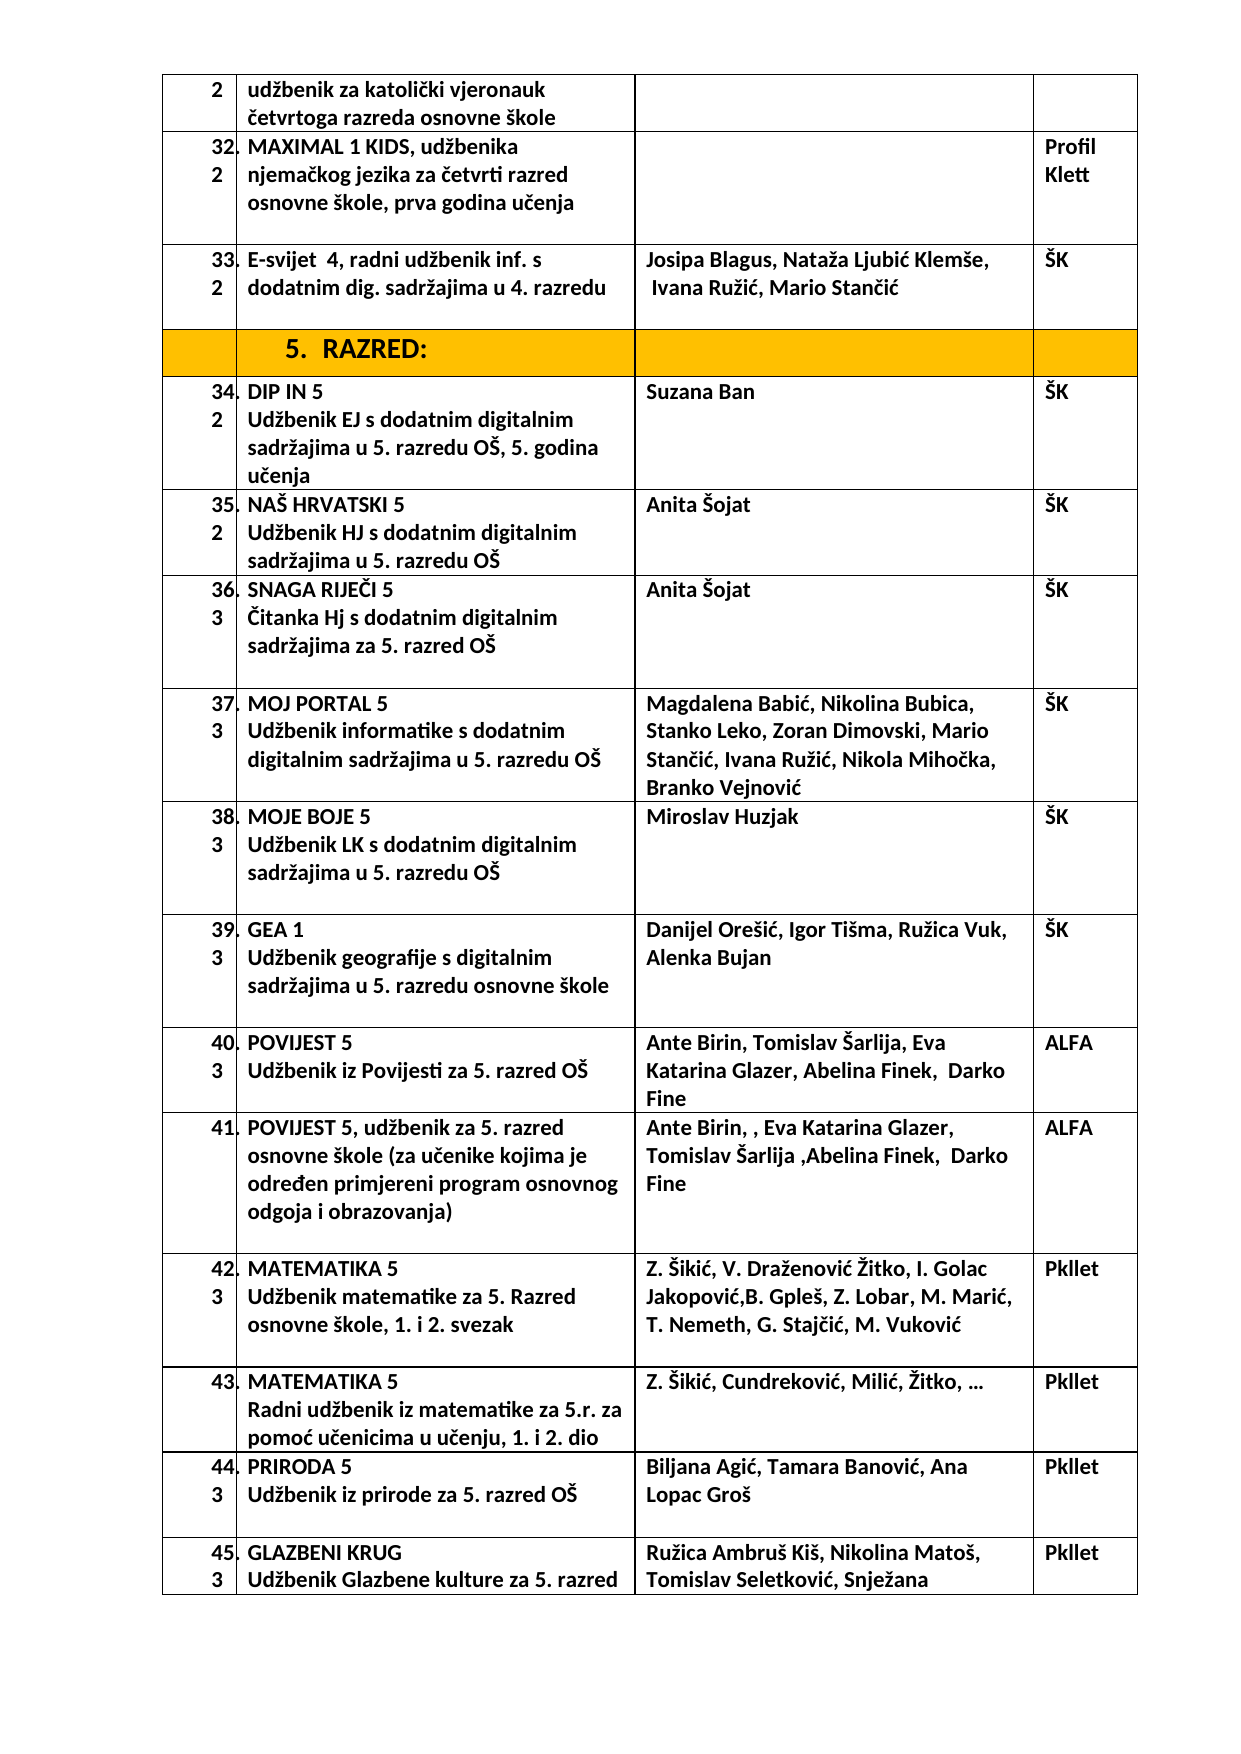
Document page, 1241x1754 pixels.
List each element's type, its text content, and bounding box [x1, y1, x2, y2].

table_cell MOJ PORTAL 5 Udžbenik informatike s dodatnim digitalnim sadržajima u 5. razredu OŠ [237, 689, 634, 801]
table_cell GEA 1 Udžbenik geografije s digitalnim sadržajima u 5. razredu osnovne škole [237, 915, 634, 1027]
table_cell POVIJEST 5 Udžbenik iz Povijesti za 5. razred OŠ [237, 1028, 634, 1112]
table_cell 27. [163, 245, 236, 329]
table_cell Pkllet [1034, 1538, 1137, 1594]
table_cell Biljana Agić, Tamara Banović, Ana Lopac Groš [636, 1453, 1033, 1537]
table_cell Suzana Ban [636, 377, 1033, 489]
table_cell Pkllet [1034, 1453, 1137, 1537]
table_cell 31. [163, 689, 236, 801]
table_cell 32. [163, 802, 236, 914]
table_cell [1034, 330, 1137, 376]
table_cell MOJE BOJE 5 Udžbenik LK s dodatnim digitalnim sadržajima u 5. razredu OŠ [237, 802, 634, 914]
table_cell [163, 330, 236, 376]
table_cell 28. [163, 377, 236, 489]
table_cell ŠK [1034, 245, 1137, 329]
table_cell 36. [163, 1453, 236, 1537]
table_cell 26. [163, 132, 236, 244]
table_cell 37. [163, 1538, 236, 1594]
table_cell Ante Birin, Tomislav Šarlija, Eva Katarina Glazer, Abelina Finek, Darko Fine [636, 1028, 1033, 1112]
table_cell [636, 75, 1033, 131]
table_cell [237, 75, 634, 131]
table_cell Anita Šojat [636, 576, 1033, 688]
table_cell 25. [163, 75, 236, 131]
table_cell ŠK [1034, 802, 1137, 914]
table_cell Magdalena Babić, Nikolina Bubica, Stanko Leko, Zoran Dimovski, Mario Stančić, Ivana Ružić, Nikola Mihočka, Branko Vejnović [636, 689, 1033, 801]
table_cell Pkllet [1034, 1368, 1137, 1451]
table_cell 33. [163, 915, 236, 1027]
table_cell MATEMATIKA 5 Radni udžbenik iz matematike za 5.r. za pomoć učenicima u učenju, 1. i 2. dio [237, 1368, 634, 1451]
table_cell [163, 1113, 236, 1253]
table_cell KS [1034, 75, 1137, 131]
table_cell SNAGA RIJEČI 5 Čitanka Hj s dodatnim digitalnim sadržajima za 5. razred OŠ [237, 576, 634, 688]
table_cell DIP IN 5 Udžbenik EJ s dodatnim digitalnim sadržajima u 5. razredu OŠ, 5. godina učenja [237, 377, 634, 489]
table_cell [636, 330, 1033, 376]
table_cell ŠK [1034, 689, 1137, 801]
table_cell ŠK [1034, 576, 1137, 688]
table_cell ALFA [1034, 1028, 1137, 1112]
table_cell ŠK [1034, 490, 1137, 574]
table_cell Ante Birin, , Eva Katarina Glazer, Tomislav Šarlija ,Abelina Finek, Darko Fine [636, 1113, 1033, 1253]
table_cell MAXIMAL 1 KIDS, udžbenika njemačkog jezika za četvrti razred osnovne škole, prva godina učenja [237, 132, 634, 244]
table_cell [636, 1538, 1033, 1594]
table_cell Pkllet [1034, 1254, 1137, 1366]
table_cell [237, 1538, 634, 1594]
table_cell Z. Šikić, Cundreković, Milić, Žitko, … [636, 1368, 1033, 1451]
table_cell ŠK [1034, 377, 1137, 489]
table_cell E-svijet 4, radni udžbenik inf. s dodatnim dig. sadržajima u 4. razredu [237, 245, 634, 329]
table_cell Miroslav Huzjak [636, 802, 1033, 914]
table_cell [163, 1368, 236, 1451]
table_cell Danijel Orešić, Igor Tišma, Ružica Vuk, Alenka Bujan [636, 915, 1033, 1027]
table_cell ALFA [1034, 1113, 1137, 1253]
table_cell Z. Šikić, V. Draženović Žitko, I. Golac Jakopović,B. Gpleš, Z. Lobar, M. Marić, T. Nemeth, G. Stajčić, M. Vuković [636, 1254, 1033, 1366]
table_cell NAŠ HRVATSKI 5 Udžbenik HJ s dodatnim digitalnim sadržajima u 5. razredu OŠ [237, 490, 634, 574]
table_cell Profil Klett [1034, 132, 1137, 244]
table_cell MATEMATIKA 5 Udžbenik matematike za 5. Razred osnovne škole, 1. i 2. svezak [237, 1254, 634, 1366]
table_cell 30. [163, 576, 236, 688]
table_cell PRIRODA 5 Udžbenik iz prirode za 5. razred OŠ [237, 1453, 634, 1537]
table_cell 29. [163, 490, 236, 574]
table_cell RAZRED: [237, 330, 634, 376]
table_cell POVIJEST 5, udžbenik za 5. razred osnovne škole (za učenike kojima je određen primjereni program osnovnog odgoja i obrazovanja) [237, 1113, 634, 1253]
table_cell 35. [163, 1254, 236, 1366]
table_cell Josipa Blagus, Nataža Ljubić Klemše, Ivana Ružić, Mario Stančić [636, 245, 1033, 329]
table_cell Anita Šojat [636, 490, 1033, 574]
table_cell [636, 132, 1033, 244]
table_cell 34. [163, 1028, 236, 1112]
table_cell ŠK [1034, 915, 1137, 1027]
